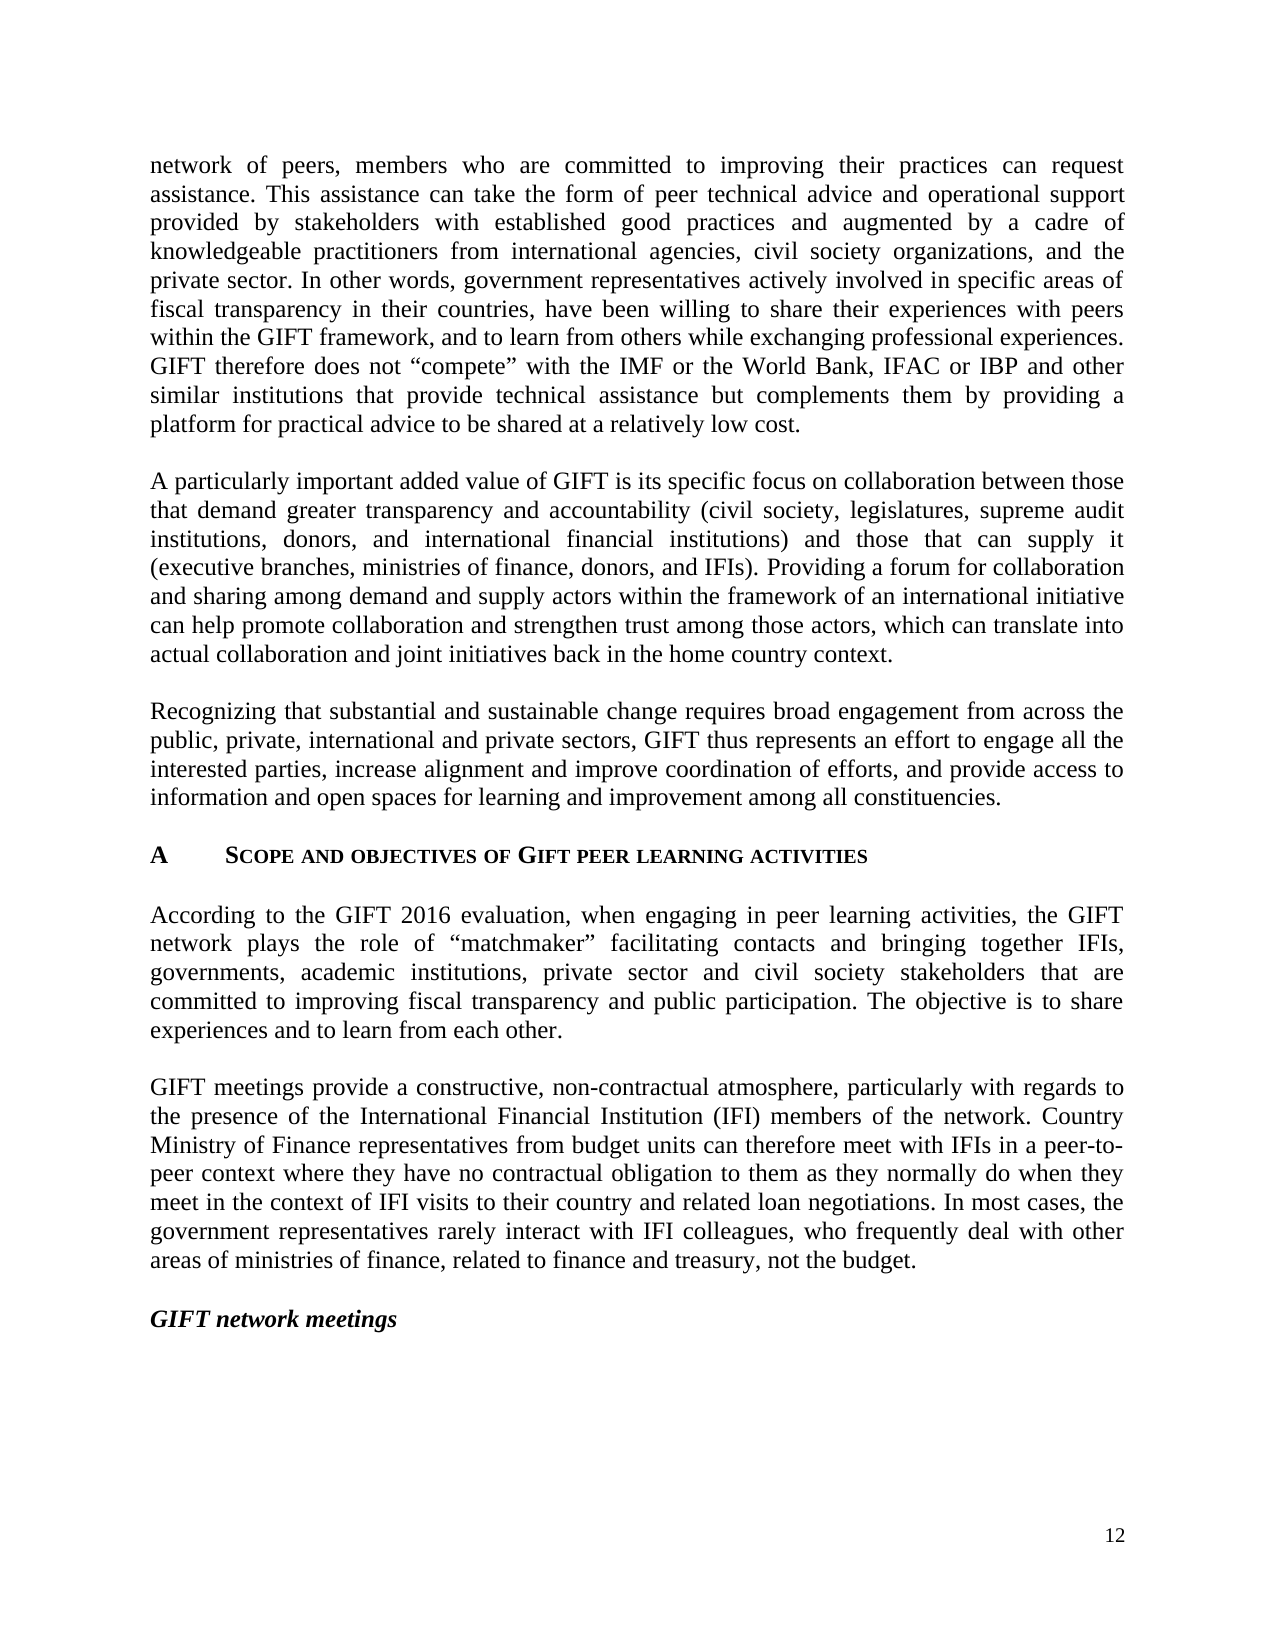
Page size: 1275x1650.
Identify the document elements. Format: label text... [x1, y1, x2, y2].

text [150, 150, 1125, 437]
text Recognizing that substantial and sustainable change requires broad engagement from across the public, private, international and private sectors, GIFT thus represents an effort to engage all the interested parties, increase alignment and improve coordination of efforts, and provide access to information and open spaces for learning and improvement among all constituencies. [150, 696, 1125, 811]
text A Scope and objectives of Gift peer learning activities [150, 840, 1125, 869]
text GIFT meetings provide a constructive, non-contractual atmosphere, particularly with regards to the presence of the International Financial Institution (IFI) members of the network. Country Ministry of Finance representatives from budget units can therefore meet with IFIs in a peer-to-peer context where they have no contractual obligation to them as they normally do when they meet in the context of IFI visits to their country and related loan negotiations. In most cases, the government representatives rarely interact with IFI colleagues, who frequently deal with other areas of ministries of finance, related to finance and treasury, not the budget. [150, 1072, 1125, 1273]
text According to the GIFT 2016 evaluation, when engaging in peer learning activities, the GIFT network plays the role of “matchmaker” facilitating contacts and bringing together IFIs, governments, academic institutions, private sector and civil society stakeholders that are committed to improving fiscal transparency and public participation. The objective is to share experiences and to learn from each other. [150, 900, 1125, 1043]
text A particularly important added value of GIFT is its specific focus on collaboration between those that demand greater transparency and accountability (civil society, legislatures, supreme audit institutions, donors, and international financial institutions) and those that can supply it (executive branches, ministries of finance, donors, and IFIs). Providing a forum for collaboration and sharing among demand and supply actors within the framework of an international initiative can help promote collaboration and strengthen trust among those actors, which can translate into actual collaboration and joint initiatives back in the home country context. [150, 466, 1125, 667]
text GIFT network meetings [150, 1304, 1125, 1333]
